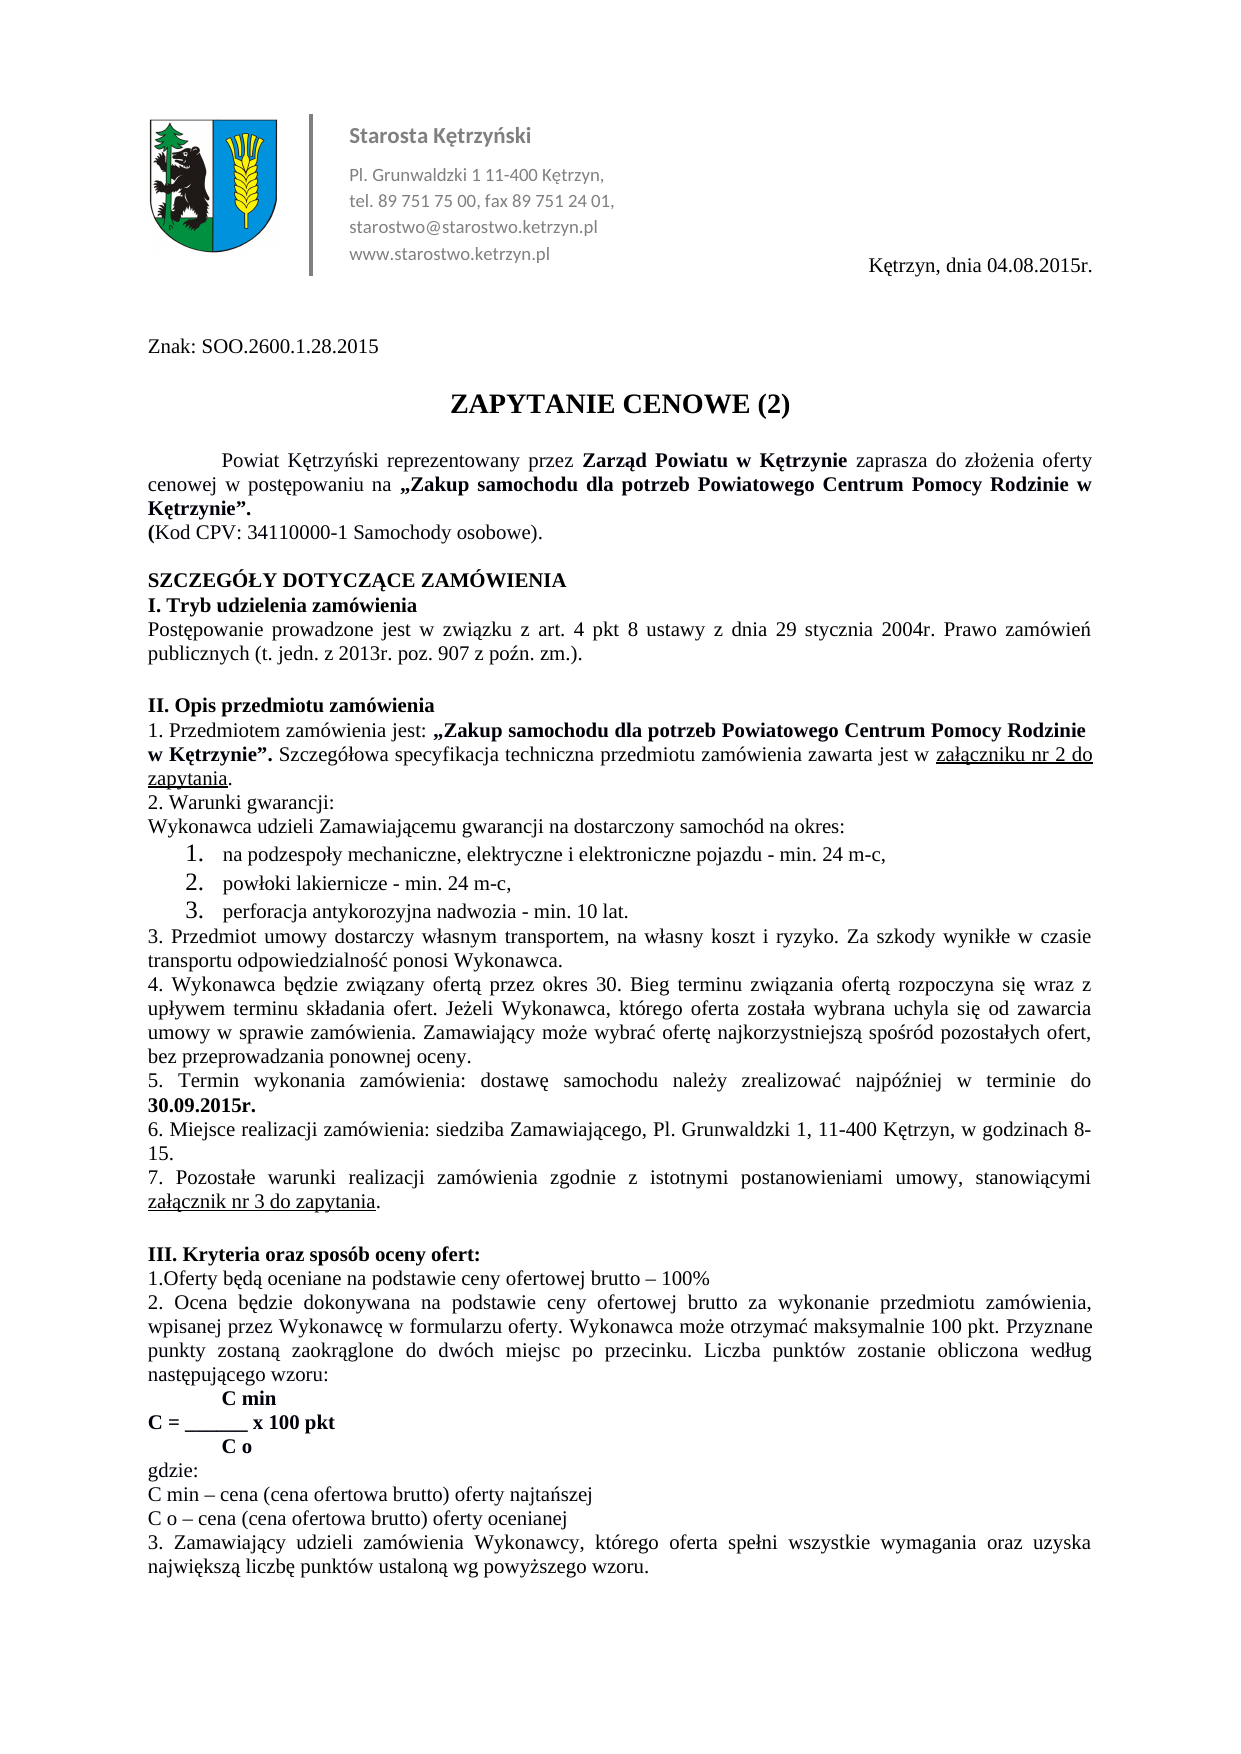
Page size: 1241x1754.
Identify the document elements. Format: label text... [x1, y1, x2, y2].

text C = ______ x 100 pkt [148, 1410, 1093, 1434]
text SZCZEGÓŁY DOTYCZĄCE ZAMÓWIENIA [148, 568, 1093, 592]
list na podzespoły mechaniczne, elektryczne i elektroniczne pojazdu - min. 24 m-c, [185, 838, 1093, 867]
list powłoki lakiernicze - min. 24 m-c, [185, 867, 1093, 895]
text 3. Przedmiot umowy dostarczy własnym transportem, na własny koszt i ryzyko. Za szkody wynikłe w czasie transportu odpowiedzialność ponosi Wykonawca. [148, 924, 1093, 972]
text I. Tryb udzielenia zamówienia [148, 592, 1093, 617]
text C o [148, 1434, 1093, 1458]
text 1. Przedmiotem zamówienia jest: „Zakup samochodu dla potrzeb Powiatowego Centrum Pomocy Rodzinie w Kętrzynie”. Szczegółowa specyfikacja techniczna przedmiotu zamówienia zawarta jest w załączniku nr 2 do zapytania. [148, 717, 1093, 790]
text Znak: SOO.2600.1.28.2015 [148, 334, 1093, 358]
text 4. Wykonawca będzie związany ofertą przez okres 30. Bieg terminu związania ofertą rozpoczyna się wraz z upływem terminu składania ofert. Jeżeli Wykonawca, którego oferta została wybrana uchyla się od zawarcia umowy w sprawie zamówienia. Zamawiający może wybrać ofertę najkorzystniejszą spośród pozostałych ofert, bez przeprowadzania ponownej oceny. [148, 972, 1093, 1068]
text 1.Oferty będą oceniane na podstawie ceny ofertowej brutto – 100% [148, 1266, 1093, 1290]
text 2. Warunki gwarancji: [148, 790, 1093, 814]
text Wykonawca udzieli Zamawiającemu gwarancji na dostarczony samochód na okres: [148, 814, 1093, 838]
text 2. Ocena będzie dokonywana na podstawie ceny ofertowej brutto za wykonanie przedmiotu zamówienia, wpisanej przez Wykonawcę w formularzu oferty. Wykonawca może otrzymać maksymalnie 100 pkt. Przyznane punkty zostaną zaokrąglone do dwóch miejsc po przecinku. Liczba punktów zostanie obliczona według następującego wzoru: [148, 1290, 1093, 1386]
text 3. Zamawiający udzieli zamówienia Wykonawcy, którego oferta spełni wszystkie wymagania oraz uzyska największą liczbę punktów ustaloną wg powyższego wzoru. [148, 1530, 1093, 1578]
text II. Opis przedmiotu zamówienia [148, 693, 1093, 717]
text 6. Miejsce realizacji zamówienia: siedziba Zamawiającego, Pl. Grunwaldzki 1, 11-400 Kętrzyn, w godzinach 8-15. [148, 1117, 1093, 1165]
list perforacja antykorozyjna nadwozia - min. 10 lat. [185, 895, 1093, 924]
text III. Kryteria oraz sposób oceny ofert: [148, 1242, 1093, 1266]
text Powiat Kętrzyński reprezentowany przez Zarząd Powiatu w Kętrzynie zaprasza do złożenia oferty cenowej w postępowaniu na „Zakup samochodu dla potrzeb Powiatowego Centrum Pomocy Rodzinie w Kętrzynie”. (Kod CPV: 34110000-1 Samochody osobowe). [148, 448, 1093, 544]
text Postępowanie prowadzone jest w związku z art. 4 pkt 8 ustawy z dnia 29 stycznia 2004r. Prawo zamówień publicznych (t. jedn. z 2013r. poz. 907 z poźn. zm.). [148, 617, 1093, 665]
text ZAPYTANIE CENOWE (2) [148, 387, 1093, 419]
text gdzie: [148, 1458, 1093, 1482]
text Kętrzyn, dnia 04.08.2015r. [148, 253, 1093, 277]
text C min [148, 1386, 1093, 1410]
text 7. Pozostałe warunki realizacji zamówienia zgodnie z istotnymi postanowieniami umowy, stanowiącymi załącznik nr 3 do zapytania. [148, 1165, 1093, 1213]
text 5. Termin wykonania zamówienia: dostawę samochodu należy zrealizować najpóźniej w terminie do 30.09.2015r. [148, 1068, 1093, 1117]
text C o – cena (cena ofertowa brutto) oferty ocenianej [148, 1506, 1093, 1530]
text C min – cena (cena ofertowa brutto) oferty najtańszej [148, 1482, 1093, 1506]
